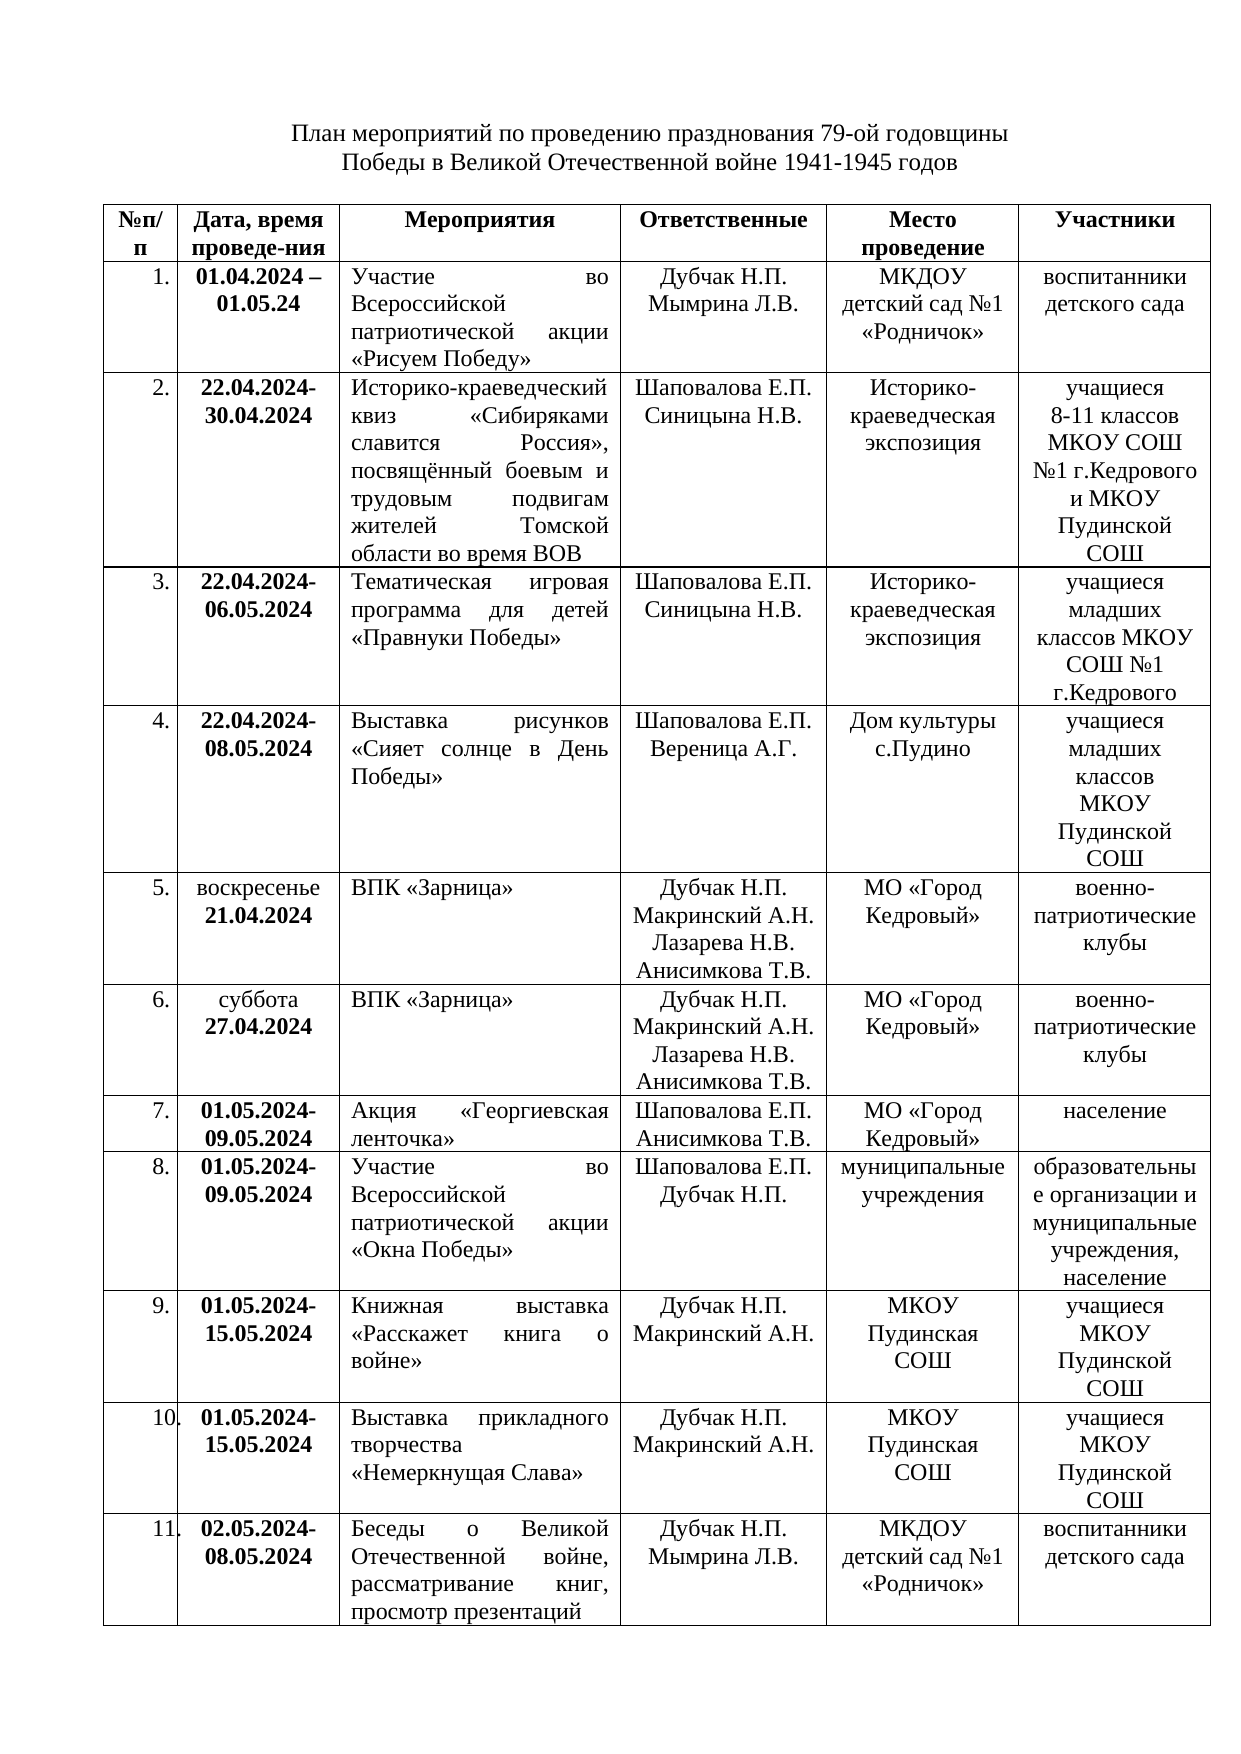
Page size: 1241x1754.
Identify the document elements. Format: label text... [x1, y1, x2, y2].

table_cell [104, 373, 177, 566]
table_cell военно-патриотические клубы [1019, 873, 1210, 983]
table_header Ответственные [621, 205, 826, 261]
table_cell [104, 1514, 177, 1625]
table_cell 01.05.2024-09.05.2024 [178, 1096, 339, 1151]
table_cell Книжная выставка «Расскажет книга о войне» [340, 1291, 620, 1402]
table_cell Шаповалова Е.П. Анисимкова Т.В. [621, 1096, 826, 1151]
table_cell 01.04.2024 – 01.05.24 [178, 262, 339, 372]
table_cell военно-патриотические клубы [1019, 985, 1210, 1095]
table_cell учащиеся МКОУ Пудинской СОШ [1019, 1291, 1210, 1402]
table_cell Выставка прикладного творчества «Немеркнущая Слава» [340, 1403, 620, 1513]
table_cell Шаповалова Е.П. Вереница А.Г. [621, 706, 826, 872]
text План мероприятий по проведению празднования 79-ой годовщины [118, 118, 1181, 147]
table_header №п/п [104, 205, 177, 261]
table_cell муниципальные учреждения [827, 1152, 1018, 1290]
table_cell 22.04.2024-06.05.2024 [178, 568, 339, 705]
table_cell [104, 262, 177, 372]
table_cell [104, 1096, 177, 1151]
table_cell 01.05.2024-09.05.2024 [178, 1152, 339, 1290]
table_cell 22.04.2024-08.05.2024 [178, 706, 339, 872]
table_cell [104, 568, 177, 705]
table_cell воспитанники детского сада [1019, 1514, 1210, 1625]
table_cell [104, 1403, 177, 1513]
table_cell учащиеся МКОУ Пудинской СОШ [1019, 1403, 1210, 1513]
table_cell МКОУ Пудинская СОШ [827, 1403, 1018, 1513]
table_cell Тематическая игровая программа для детей «Правнуки Победы» [340, 568, 620, 705]
table_header Участники [1019, 205, 1210, 261]
table_cell Историко-краеведческая экспозиция [827, 373, 1018, 566]
table_cell МКДОУ детский сад №1 «Родничок» [827, 262, 1018, 372]
table_cell ВПК «Зарница» [340, 985, 620, 1095]
table_header Дата, время проведе-ния [178, 205, 339, 261]
table_cell Шаповалова Е.П. Дубчак Н.П. [621, 1152, 826, 1290]
table_cell МКДОУ детский сад №1 «Родничок» [827, 1514, 1018, 1625]
table_cell Дом культуры с.Пудино [827, 706, 1018, 872]
table_cell Беседы о Великой Отечественной войне, рассматривание книг, просмотр презентаций [340, 1514, 620, 1625]
table_header Мероприятия [340, 205, 620, 261]
table_cell 22.04.2024-30.04.2024 [178, 373, 339, 566]
table_cell Шаповалова Е.П. Синицына Н.В. [621, 568, 826, 705]
table_cell образовательные организации и муниципальные учреждения, население [1019, 1152, 1210, 1290]
table_cell Выставка рисунков «Сияет солнце в День Победы» [340, 706, 620, 872]
table_header Место проведение [827, 205, 1018, 261]
table_cell Дубчак Н.П. Мымрина Л.В. [621, 1514, 826, 1625]
table_cell Историко-краеведческий квиз «Сибиряками славится Россия», посвящённый боевым и трудовым подвигам жителей Томской области во время ВОВ [340, 373, 620, 566]
table_cell МО «Город Кедровый» [827, 985, 1018, 1095]
table_cell МКОУ Пудинская СОШ [827, 1291, 1018, 1402]
table_cell Историко-краеведческая экспозиция [827, 568, 1018, 705]
table_cell Дубчак Н.П. Макринский А.Н. [621, 1403, 826, 1513]
table_cell воскресенье 21.04.2024 [178, 873, 339, 983]
table_cell [104, 1291, 177, 1402]
table_cell Дубчак Н.П. Макринский А.Н. Лазарева Н.В. Анисимкова Т.В. [621, 985, 826, 1095]
table_cell Шаповалова Е.П. Синицына Н.В. [621, 373, 826, 566]
table_cell Акция «Георгиевская ленточка» [340, 1096, 620, 1151]
table_cell учащиеся младших классов МКОУ Пудинской СОШ [1019, 706, 1210, 872]
table_cell [104, 873, 177, 983]
table_cell [104, 706, 177, 872]
table_cell Участие во Всероссийской патриотической акции «Рисуем Победу» [340, 262, 620, 372]
table_cell МО «Город Кедровый» [827, 873, 1018, 983]
table_cell население [1019, 1096, 1210, 1151]
table_cell учащиеся 8-11 классов МКОУ СОШ №1 г.Кедрового и МКОУ Пудинской СОШ [1019, 373, 1210, 566]
table_cell Дубчак Н.П. Макринский А.Н. Лазарева Н.В. Анисимкова Т.В. [621, 873, 826, 983]
table_cell 02.05.2024-08.05.2024 [178, 1514, 339, 1625]
table_cell 01.05.2024-15.05.2024 [178, 1403, 339, 1513]
table_cell 01.05.2024-15.05.2024 [178, 1291, 339, 1402]
table_cell Дубчак Н.П. Макринский А.Н. [621, 1291, 826, 1402]
table_cell учащиеся младших классов МКОУ СОШ №1 г.Кедрового [1019, 568, 1210, 705]
table_cell ВПК «Зарница» [340, 873, 620, 983]
table_cell воспитанники детского сада [1019, 262, 1210, 372]
table_cell Участие во Всероссийской патриотической акции «Окна Победы» [340, 1152, 620, 1290]
table_cell [104, 1152, 177, 1290]
table_cell [104, 985, 177, 1095]
table_cell МО «Город Кедровый» [827, 1096, 1018, 1151]
table_cell Дубчак Н.П. Мымрина Л.В. [621, 262, 826, 372]
text Победы в Великой Отечественной войне 1941-1945 годов [118, 147, 1181, 176]
table_cell суббота 27.04.2024 [178, 985, 339, 1095]
